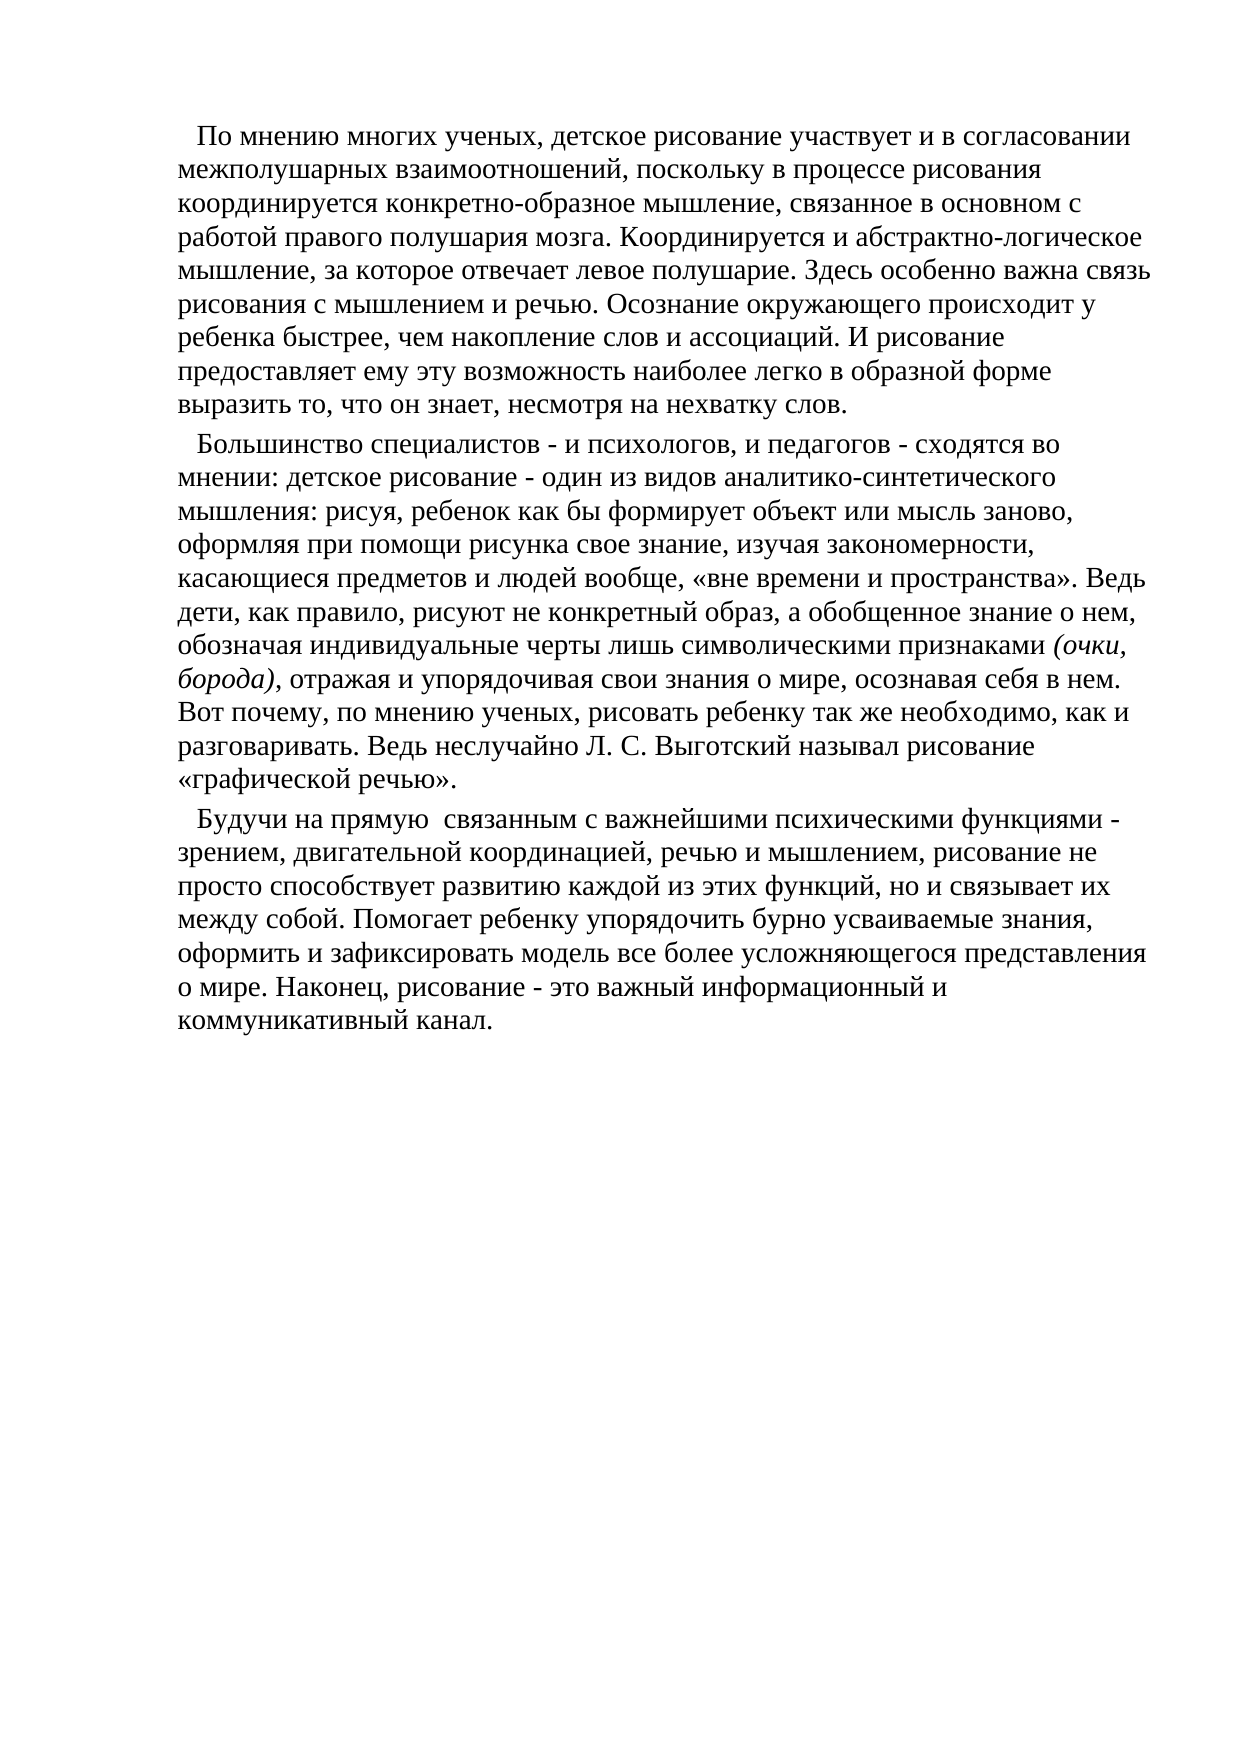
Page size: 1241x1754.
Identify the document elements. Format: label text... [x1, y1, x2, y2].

text По мнению многих ученых, детское рисование участвует и в согласовании межполушарных взаимоотношений, поскольку в процессе рисования координируется конкретно-образное мышление, связанное в основном с работой правого полушария мозга. Координируется и абстрактно-логическое мышление, за которое отвечает левое полушарие. Здесь особенно важна связь рисования с мышлением и речью. Осознание окружающего происходит у ребенка быстрее, чем накопление слов и ассоциаций. И рисование предоставляет ему эту возможность наиболее легко в образной форме выразить то, что он знает, несмотря на нехватку слов. [177, 118, 1152, 420]
text Большинство специалистов - и психологов, и педагогов - сходятся во мнении: детское рисование - один из видов аналитико-синтетического мышления: рисуя, ребенок как бы формирует объект или мысль заново, оформляя при помощи рисунка свое знание, изучая закономерности, касающиеся предметов и людей вообще, «вне времени и пространства». Ведь дети, как правило, рисуют не конкретный образ, а обобщенное знание о нем, обозначая индивидуальные черты лишь символическими признаками (очки, борода), отражая и упорядочивая свои знания о мире, осознавая себя в нем. Вот почему, по мнению ученых, рисовать ребенку так же необходимо, как и разговаривать. Ведь неслучайно Л. С. Выготский называл рисование «графической речью». [177, 426, 1152, 795]
text Будучи на прямую связанным с важнейшими психическими функциями - зрением, двигательной координацией, речью и мышлением, рисование не просто способствует развитию каждой из этих функций, но и связывает их между собой. Помогает ребенку упорядочить бурно усваиваемые знания, оформить и зафиксировать модель все более усложняющегося представления о мире. Наконец, рисование - это важный информационный и коммуникативный канал. [177, 801, 1152, 1036]
